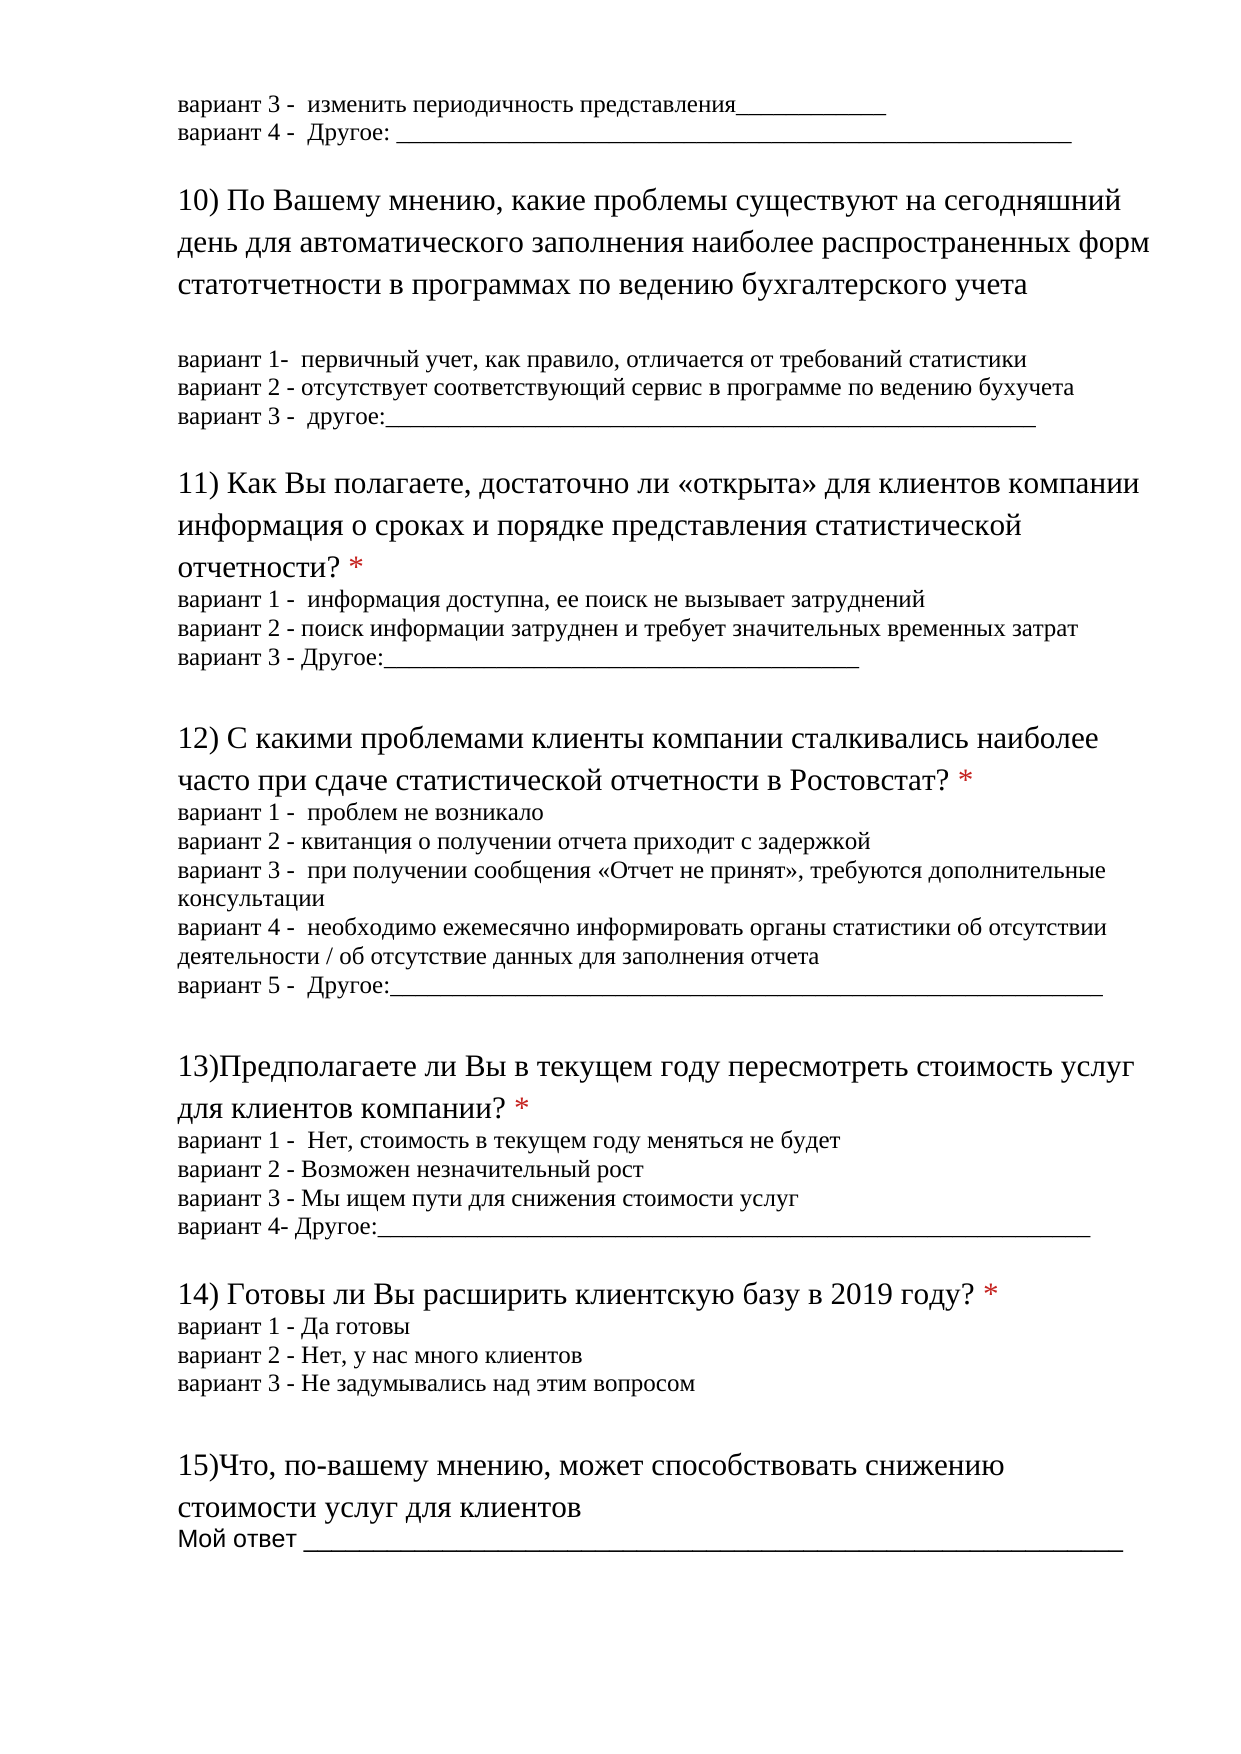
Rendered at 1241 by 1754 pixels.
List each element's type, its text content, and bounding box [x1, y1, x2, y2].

text вариант 1- первичный учет, как правило, отличается от требований статистики [177, 344, 1152, 372]
text вариант 4 - Другое: ______________________________________________________ [177, 117, 1152, 146]
text 14) Готовы ли Вы расширить клиентскую базу в 2019 году? * [177, 1269, 1152, 1311]
text вариант 3 - Мы ищем пути для снижения стоимости услуг [177, 1183, 1152, 1211]
text вариант 2 - Нет, у нас много клиентов [177, 1340, 1152, 1368]
text вариант 2 - поиск информации затруднен и требует значительных временных затрат [177, 613, 1152, 642]
text вариант 3 - Не задумывались над этим вопросом [177, 1368, 1152, 1397]
text вариант 1 - Нет, стоимость в текущем году меняться не будет [177, 1125, 1152, 1154]
text вариант 3 - Другое:______________________________________ [177, 642, 1152, 671]
text вариант 1 - информация доступна, ее поиск не вызывает затруднений [177, 584, 1152, 613]
text вариант 2 - Возможен незначительный рост [177, 1154, 1152, 1183]
text вариант 1 - проблем не возникало [177, 797, 1152, 826]
text 10) По Вашему мнению, какие проблемы существуют на сегодняшний день для автоматического заполнения наиболее распространенных форм статотчетности в программах по ведению бухгалтерского учета [177, 175, 1152, 301]
text 13)Предполагаете ли Вы в текущем году пересмотреть стоимость услуг для клиентов компании? * [177, 1041, 1152, 1125]
text вариант 3 - при получении сообщения «Отчет не принят», требуются дополнительные консультации [177, 855, 1152, 912]
text вариант 4 - необходимо ежемесячно информировать органы статистики об отсутствии деятельности / об отсутствие данных для заполнения отчета [177, 912, 1152, 970]
text 15)Что, по-вашему мнению, может способствовать снижению стоимости услуг для клиентов [177, 1439, 1152, 1524]
text вариант 2 - квитанция о получении отчета приходит с задержкой [177, 826, 1152, 855]
text вариант 4- Другое:_________________________________________________________ [177, 1211, 1152, 1240]
text вариант 5 - Другое:_________________________________________________________ [177, 970, 1152, 998]
text 11) Как Вы полагаете, достаточно ли «открыта» для клиентов компании информация о сроках и порядке представления статистической отчетности? * [177, 458, 1152, 584]
text вариант 3 - изменить периодичность представления____________ [177, 89, 1152, 117]
text вариант 3 - другое:____________________________________________________ [177, 401, 1152, 430]
text вариант 2 - отсутствует соответствующий сервис в программе по ведению бухучета [177, 372, 1152, 401]
text 12) С какими проблемами клиенты компании сталкивались наиболее часто при сдаче статистической отчетности в Ростовстат? * [177, 713, 1152, 797]
text вариант 1 - Да готовы [177, 1311, 1152, 1340]
text Мой ответ ___________________________________________________________ [177, 1524, 1152, 1553]
